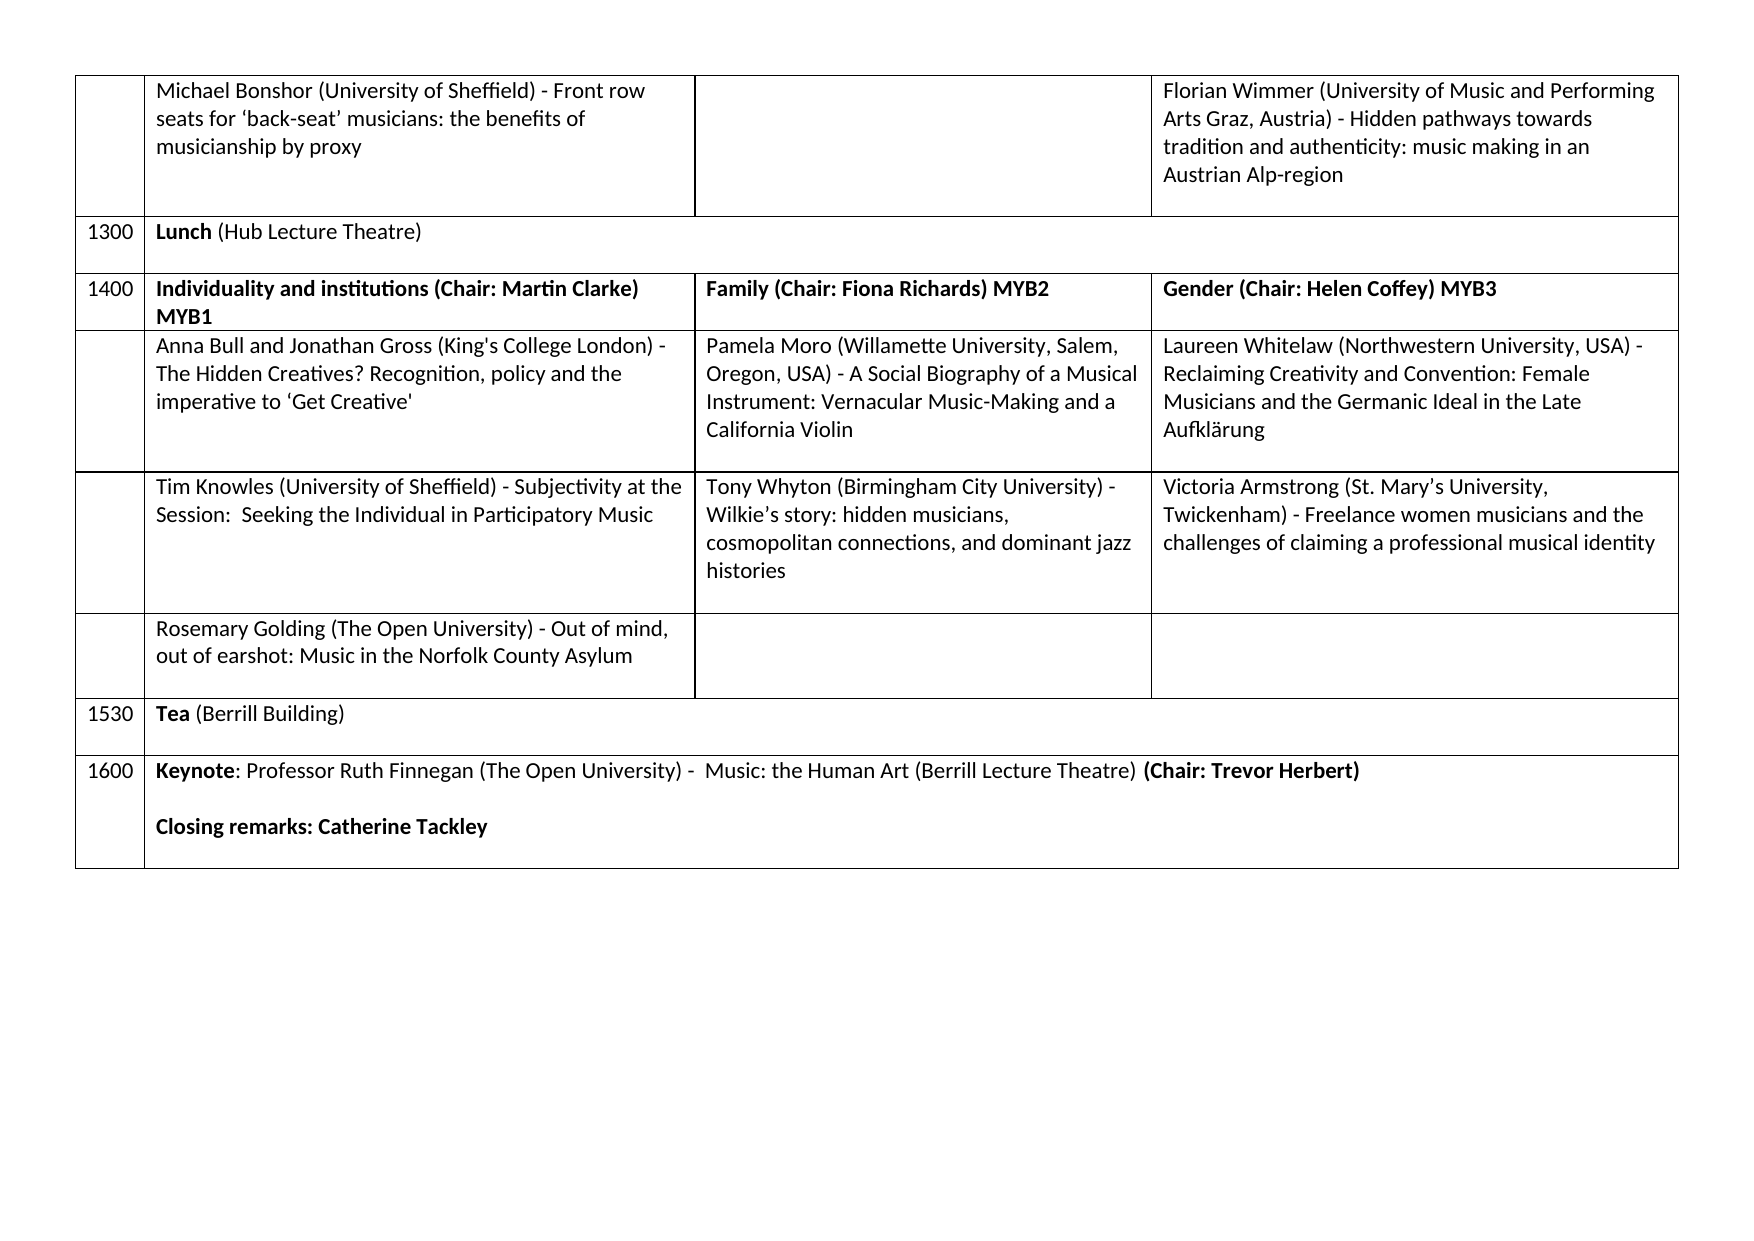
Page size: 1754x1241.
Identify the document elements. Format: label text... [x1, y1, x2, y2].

table_cell Keynote: Professor Ruth Finnegan (The Open University) - Music: the Human Art (Berrill Lecture Theatre) (Chair: Trevor Herbert) Closing remarks: Catherine Tackley [145, 756, 1678, 868]
table_cell Rosemary Golding (The Open University) - Out of mind, out of earshot: Music in the Norfolk County Asylum [145, 614, 694, 698]
table_cell 1600 [76, 756, 144, 868]
table_cell Lunch (Hub Lecture Theatre) [145, 217, 1678, 273]
table_cell Victoria Armstrong (St. Mary’s University, Twickenham) - Freelance women musicians and the challenges of claiming a professional musical identity [1152, 473, 1678, 613]
table_cell Gender (Chair: Helen Coffey) MYB3 [1152, 274, 1678, 330]
table_cell Tea (Berrill Building) [145, 699, 1678, 755]
table_cell Individuality and institutions (Chair: Martin Clarke) MYB1 [145, 274, 694, 330]
table_cell Anna Bull and Jonathan Gross (King's College London) - The Hidden Creatives? Recognition, policy and the imperative to ‘Get Creative' [145, 331, 694, 471]
table_cell 1300 [76, 217, 144, 273]
table_cell Laureen Whitelaw (Northwestern University, USA) - Reclaiming Creativity and Convention: Female Musicians and the Germanic Ideal in the Late Aufklärung [1152, 331, 1678, 471]
table_cell Tim Knowles (University of Sheffield) - Subjectivity at the Session: Seeking the Individual in Participatory Music [145, 473, 694, 613]
table_cell Florian Wimmer (University of Music and Performing Arts Graz, Austria) - Hidden pathways towards tradition and authenticity: music making in an Austrian Alp-region [1152, 76, 1678, 216]
table_cell [1152, 614, 1678, 698]
table_cell 1400 [76, 274, 144, 330]
table_cell Tony Whyton (Birmingham City University) - Wilkie’s story: hidden musicians, cosmopolitan connections, and dominant jazz histories [696, 473, 1151, 613]
table_cell [696, 614, 1151, 698]
table_cell Pamela Moro (Willamette University, Salem, Oregon, USA) - A Social Biography of a Musical Instrument: Vernacular Music-Making and a California Violin [696, 331, 1151, 471]
table_cell Family (Chair: Fiona Richards) MYB2 [696, 274, 1151, 330]
table_cell [76, 614, 144, 698]
table_cell [76, 473, 144, 613]
table_cell [76, 331, 144, 471]
table_cell 1530 [76, 699, 144, 755]
